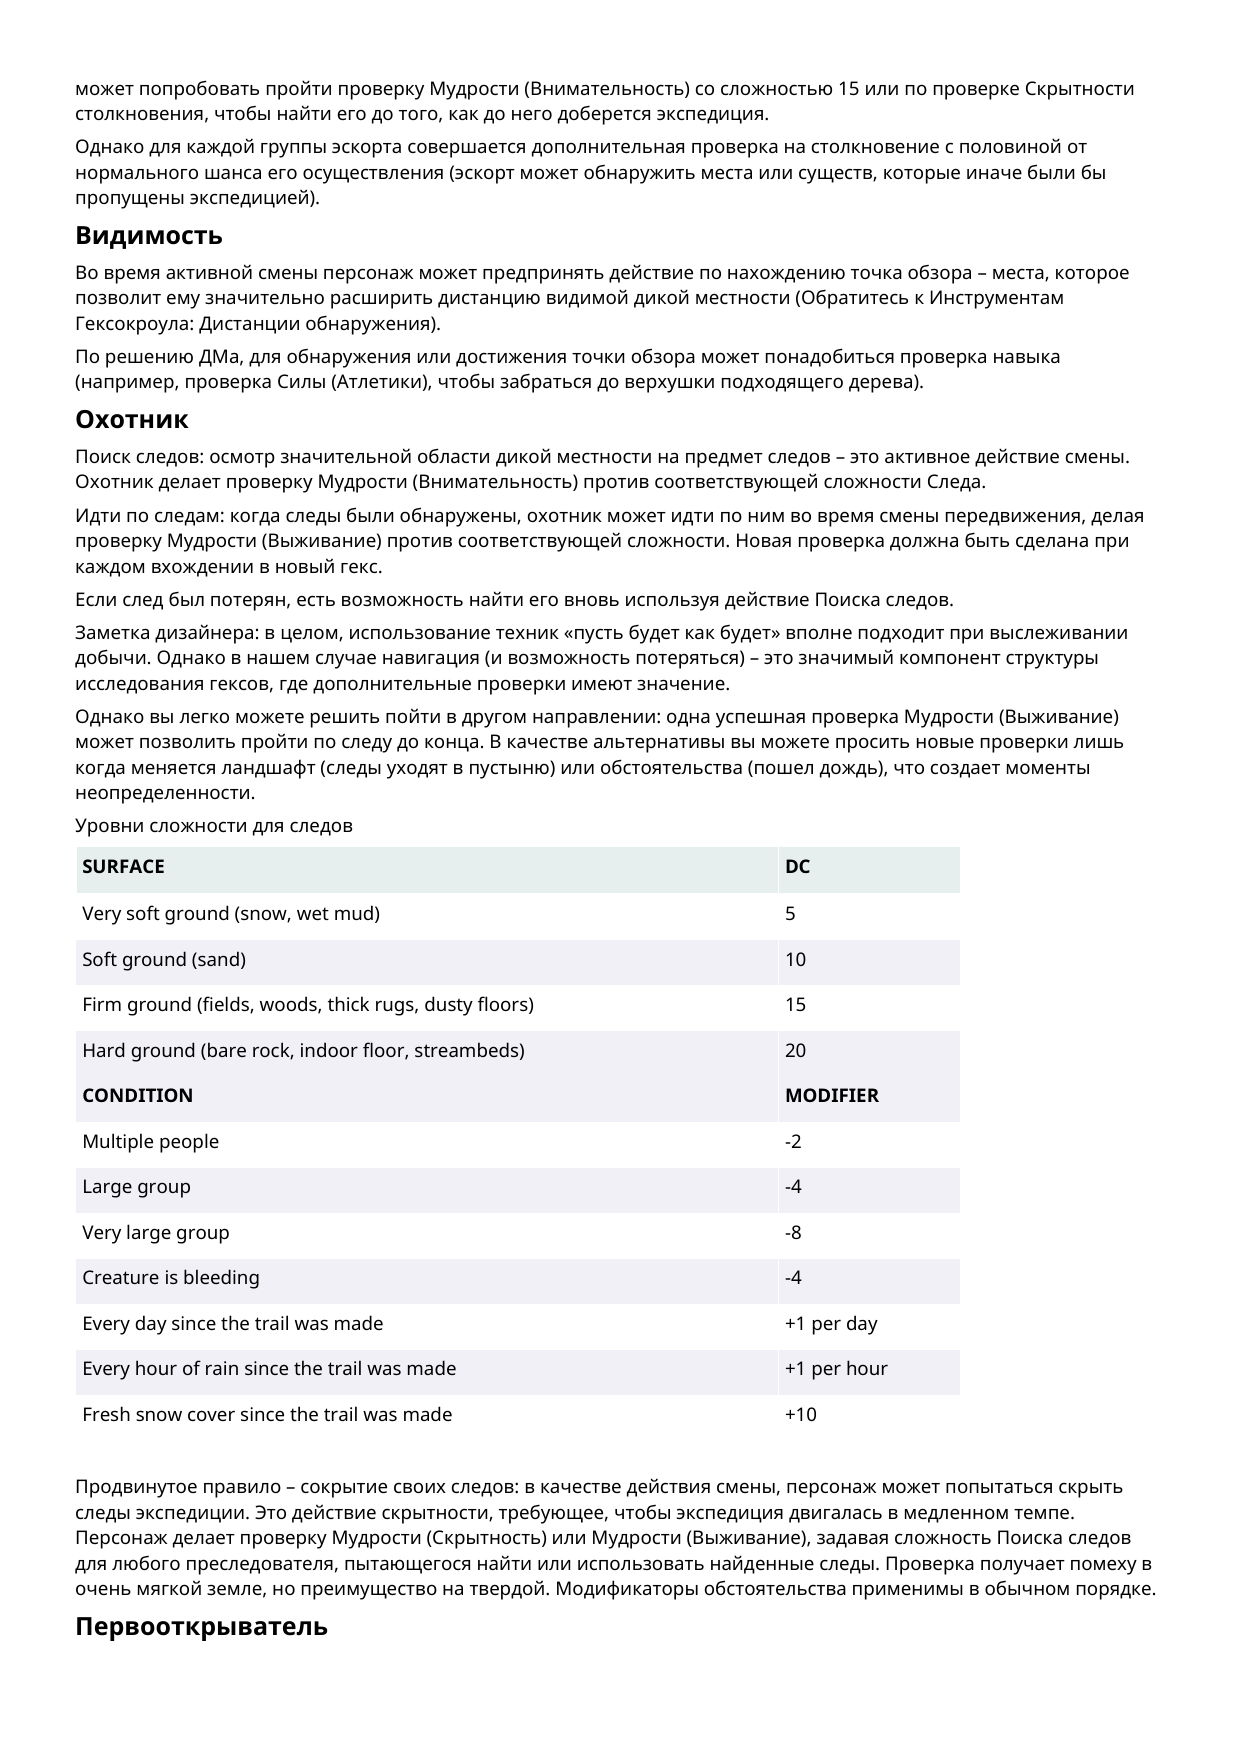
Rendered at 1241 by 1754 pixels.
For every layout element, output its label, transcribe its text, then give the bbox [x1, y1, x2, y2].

text Идти по следам: когда следы были обнаружены, охотник может идти по ним во время смены передвижения, делая проверку Мудрости (Выживание) против соответствующей сложности. Новая проверка должна быть сделана при каждом вхождении в новый гекс. [75, 502, 1165, 578]
table_cell -4 [779, 1259, 960, 1304]
text Уровни сложности для следов [75, 813, 1165, 838]
table_cell Soft ground (sand) [76, 940, 778, 985]
table_cell +1 per hour [779, 1350, 960, 1395]
table_cell 5 [779, 894, 960, 940]
table_cell 10 [779, 940, 960, 985]
table_cell -4 [779, 1168, 960, 1213]
subtitle Видимость [75, 218, 1165, 252]
table_cell Fresh snow cover since the trail was made [76, 1395, 778, 1441]
table_header DC [779, 847, 960, 893]
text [75, 75, 1165, 126]
text Поиск следов: осмотр значительной области дикой местности на предмет следов – это активное действие смены. Охотник делает проверку Мудрости (Внимательность) против соответствующей сложности Следа. [75, 443, 1165, 494]
subtitle Первооткрыватель [75, 1609, 1165, 1643]
table_cell CONDITION [76, 1076, 778, 1122]
table_cell Every hour of rain since the trail was made [76, 1350, 778, 1395]
table_cell -2 [779, 1122, 960, 1167]
table_cell Firm ground (fields, woods, thick rugs, dusty floors) [76, 985, 778, 1031]
table_cell Very large group [76, 1213, 778, 1258]
table_cell Hard ground (bare rock, indoor floor, streambeds) [76, 1031, 778, 1076]
table_cell Creature is bleeding [76, 1259, 778, 1304]
table_header SURFACE [77, 847, 778, 893]
table_cell Very soft ground (snow, wet mud) [76, 894, 778, 940]
subtitle Охотник [75, 402, 1165, 436]
text Однако для каждой группы эскорта совершается дополнительная проверка на столкновение с половиной от нормального шанса его осуществления (эскорт может обнаружить места или существ, которые иначе были бы пропущены экспедицией). [75, 133, 1165, 210]
table_cell 15 [779, 985, 960, 1031]
table_cell +10 [779, 1395, 960, 1441]
table_cell MODIFIER [779, 1076, 960, 1122]
table_cell Multiple people [76, 1122, 778, 1167]
table_cell Large group [76, 1168, 778, 1213]
text Во время активной смены персонаж может предпринять действие по нахождению точка обзора – места, которое позволит ему значительно расширить дистанцию видимой дикой местности (Обратитесь к Инструментам Гексокроула: Дистанции обнаружения). [75, 259, 1165, 336]
table_cell Every day since the trail was made [76, 1304, 778, 1349]
text По решению ДМа, для обнаружения или достижения точки обзора может понадобиться проверка навыка (например, проверка Силы (Атлетики), чтобы забраться до верхушки подходящего дерева). [75, 343, 1165, 394]
text Если след был потерян, есть возможность найти его вновь используя действие Поиска следов. [75, 586, 1165, 611]
text Продвинутое правило – сокрытие своих следов: в качестве действия смены, персонаж может попытаться скрыть следы экспедиции. Это действие скрытности, требующее, чтобы экспедиция двигалась в медленном темпе. Персонаж делает проверку Мудрости (Скрытность) или Мудрости (Выживание), задавая сложность Поиска следов для любого преследователя, пытающегося найти или использовать найденные следы. Проверка получает помеху в очень мягкой земле, но преимущество на твердой. Модификаторы обстоятельства применимы в обычном порядке. [75, 1473, 1165, 1601]
text Заметка дизайнера: в целом, использование техник «пусть будет как будет» вполне подходит при выслеживании добычи. Однако в нашем случае навигация (и возможность потеряться) – это значимый компонент структуры исследования гексов, где дополнительные проверки имеют значение. [75, 619, 1165, 696]
text Однако вы легко можете решить пойти в другом направлении: одна успешная проверка Мудрости (Выживание) может позволить пройти по следу до конца. В качестве альтернативы вы можете просить новые проверки лишь когда меняется ландшафт (следы уходят в пустыню) или обстоятельства (пошел дождь), что создает моменты неопределенности. [75, 703, 1165, 805]
table_cell 20 [779, 1031, 960, 1076]
table_cell +1 per day [779, 1304, 960, 1349]
table_cell -8 [779, 1213, 960, 1258]
